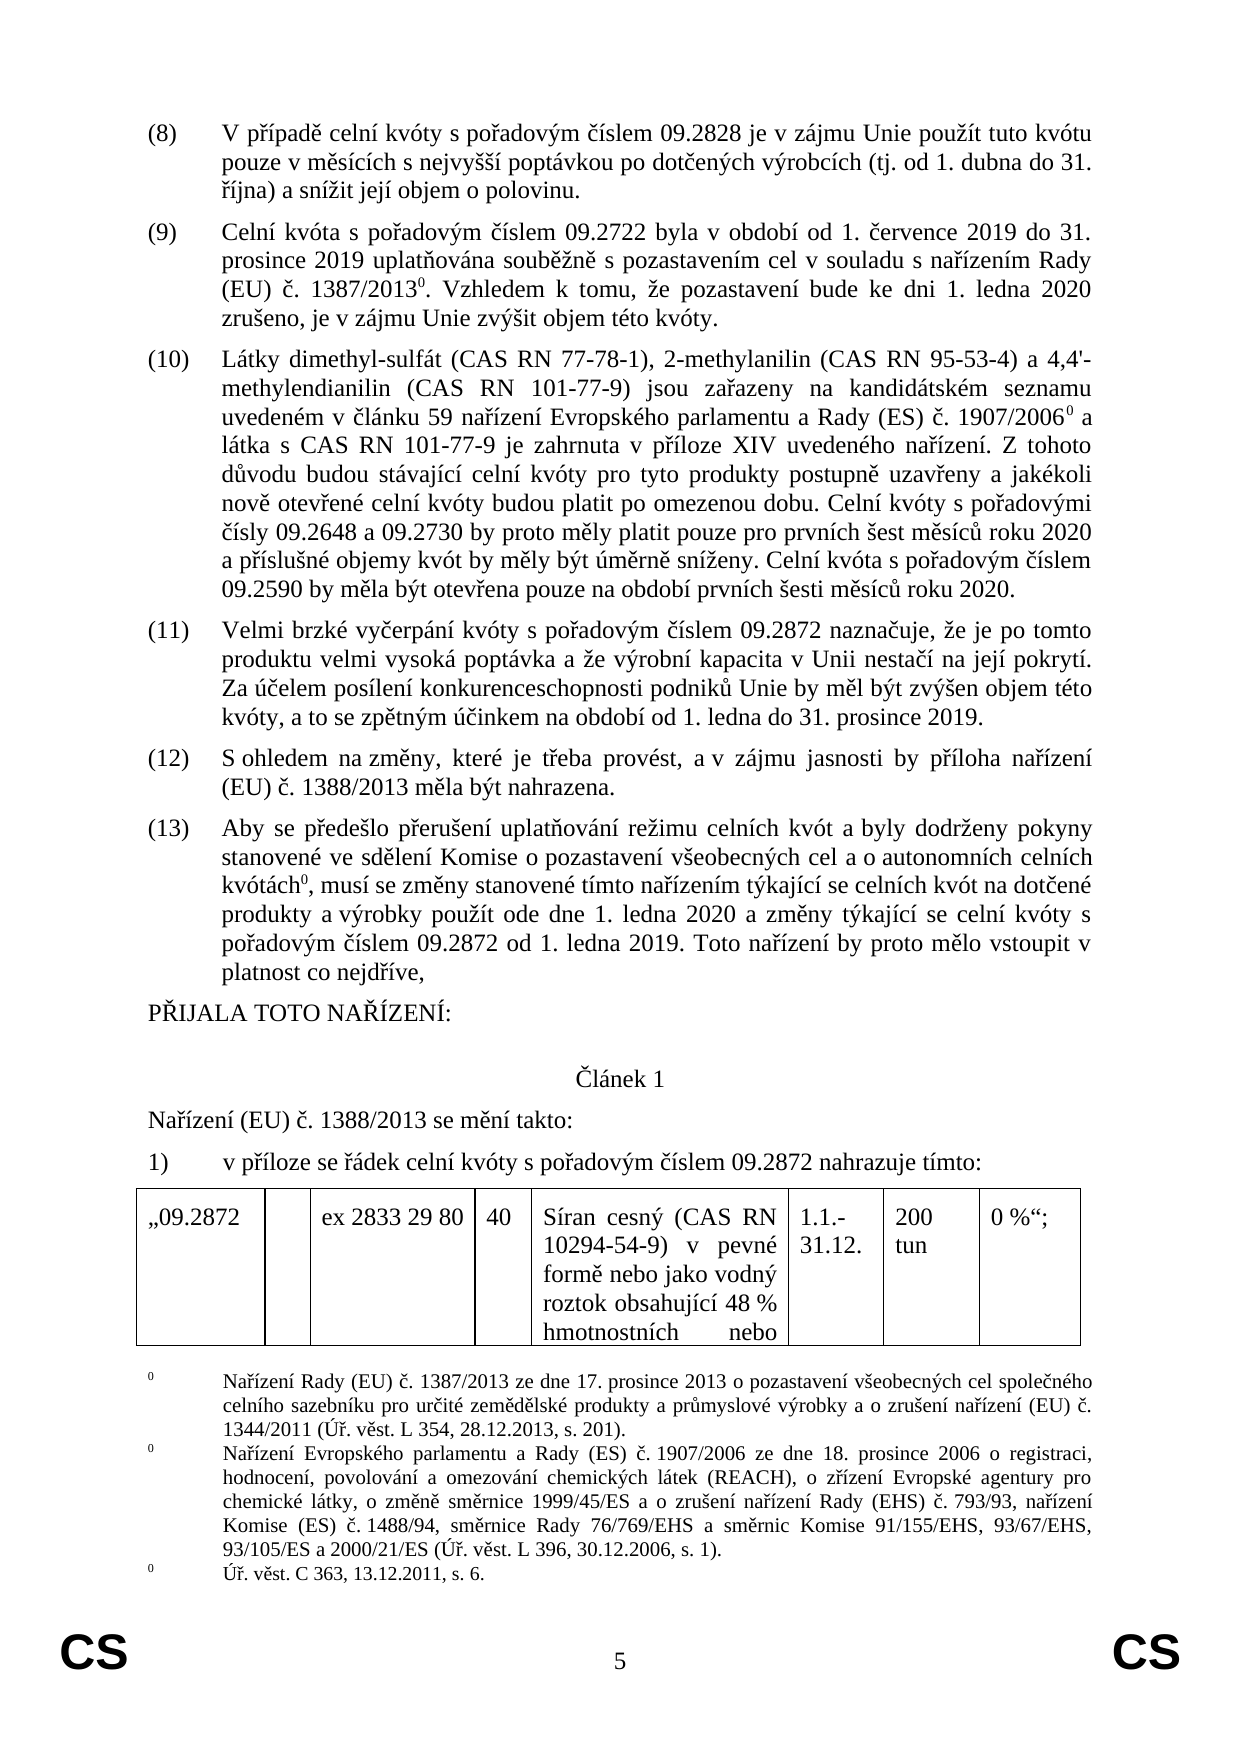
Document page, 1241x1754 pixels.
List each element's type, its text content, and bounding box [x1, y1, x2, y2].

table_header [532, 1189, 788, 1345]
table_header ex 2833 29 80 [311, 1189, 474, 1345]
table_header 40 [476, 1189, 531, 1345]
table_header [266, 1189, 310, 1345]
text PŘIJALA TOTO NAŘÍZENÍ: [148, 998, 1093, 1027]
text Nařízení (EU) č. 1388/2013 se mění takto: [148, 1106, 1093, 1134]
text (13) Aby se předešlo přerušení uplatňování režimu celních kvót a byly dodrženy pokyny stanovené ve sdělení Komise o pozastavení všeobecných cel a o autonomních celních kvótách, musí se změny stanovené tímto nařízením týkající se celních kvót na dotčené produkty a výrobky použít ode dne 1. ledna 2020 a změny týkající se celní kvóty s pořadovým číslem 09.2872 od 1. ledna 2019. Toto nařízení by proto mělo vstoupit v platnost co nejdříve, [148, 813, 1093, 986]
text (11) Velmi brzké vyčerpání kvóty s pořadovým číslem 09.2872 naznačuje, že je po tomto produktu velmi vysoká poptávka a že výrobní kapacita v Unii nestačí na její pokrytí. Za účelem posílení konkurenceschopnosti podniků Unie by měl být zvýšen objem této kvóty, a to se zpětným účinkem na období od 1. ledna do 31. prosince 2019. [148, 616, 1093, 731]
table_header 200 tun [884, 1189, 979, 1345]
text 1) v příloze se řádek celní kvóty s pořadovým číslem 09.2872 nahrazuje tímto: [148, 1147, 1093, 1176]
table_header „09.2872 [137, 1189, 264, 1345]
text (9) Celní kvóta s pořadovým číslem 09.2722 byla v období od 1. července 2019 do 31. prosince 2019 uplatňována souběžně s pozastavením cel v souladu s nařízením Rady (EU) č. 1387/2013. Vzhledem k tomu, že pozastavení bude ke dni 1. ledna 2020 zrušeno, je v zájmu Unie zvýšit objem této kvóty. [148, 217, 1093, 332]
table_header 1.1.-31.12. [789, 1189, 883, 1345]
table_header 0 %“; [980, 1189, 1080, 1345]
text (10) Látky dimethyl-sulfát (CAS RN 77-78-1), 2-methylanilin (CAS RN 95-53-4) a 4,4'-methylendianilin (CAS RN 101-77-9) jsou zařazeny na kandidátském seznamu uvedeném v článku 59 nařízení Evropského parlamentu a Rady (ES) č. 1907/2006 a látka s CAS RN 101-77-9 je zahrnuta v příloze XIV uvedeného nařízení. Z tohoto důvodu budou stávající celní kvóty pro tyto produkty postupně uzavřeny a jakékoli nově otevřené celní kvóty budou platit po omezenou dobu. Celní kvóty s pořadovými čísly 09.2648 a 09.2730 by proto měly platit pouze pro prvních šest měsíců roku 2020 a příslušné objemy kvót by měly být úměrně sníženy. Celní kvóta s pořadovým číslem 09.2590 by měla být otevřena pouze na období prvních šesti měsíců roku 2020. [148, 344, 1093, 603]
text Článek 1 [148, 1064, 1093, 1093]
text (8) V případě celní kvóty s pořadovým číslem 09.2828 je v zájmu Unie použít tuto kvótu pouze v měsících s nejvyšší poptávkou po dotčených výrobcích (tj. od 1. dubna do 31. října) a snížit její objem o polovinu. [148, 118, 1093, 204]
text (12) S ohledem na změny, které je třeba provést, a v zájmu jasnosti by příloha nařízení (EU) č. 1388/2013 měla být nahrazena. [148, 743, 1093, 801]
